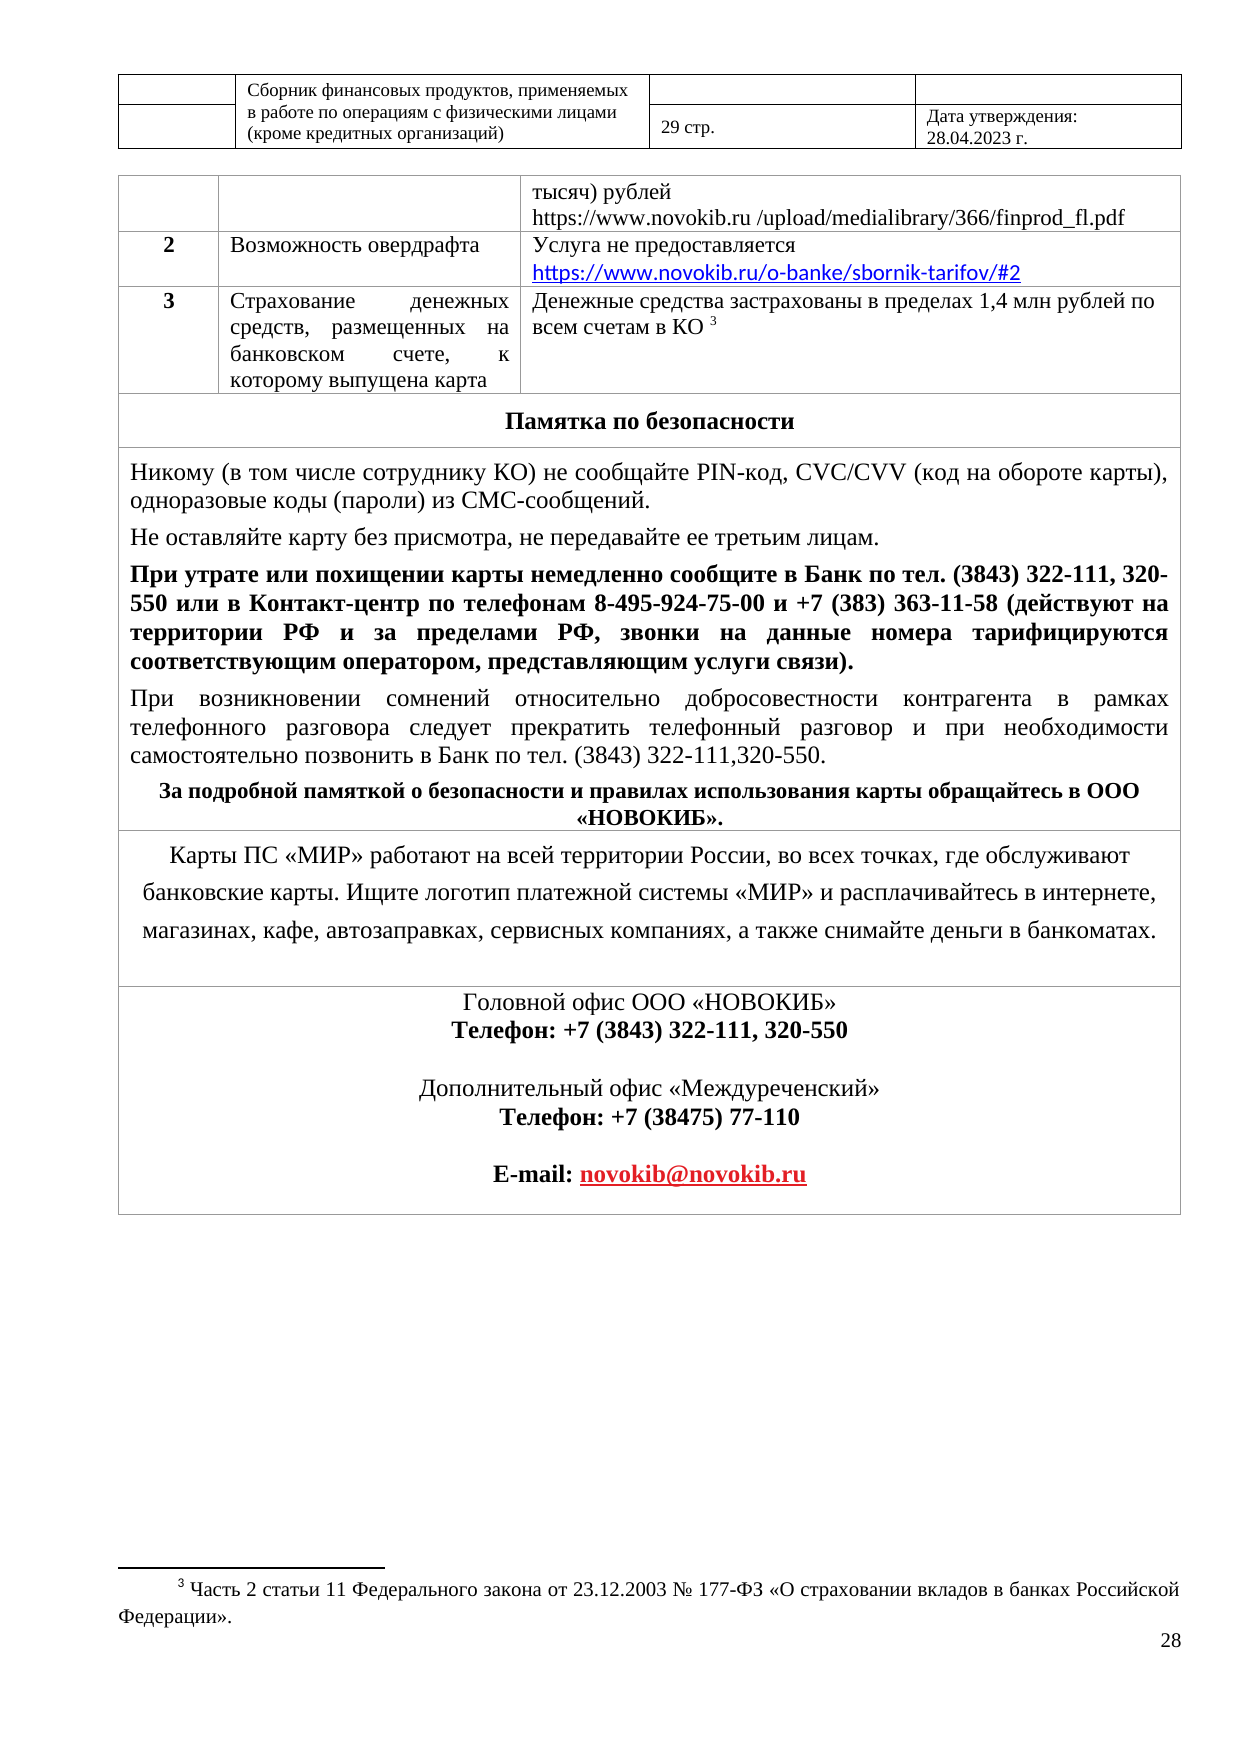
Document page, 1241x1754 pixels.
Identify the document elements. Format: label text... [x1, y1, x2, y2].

table_cell Памятка по безопасности [119, 394, 1180, 447]
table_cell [521, 176, 1180, 231]
table_cell Денежные средства застрахованы в пределах 1,4 млн рублей по всем счетам в КО [521, 287, 1180, 392]
table_cell 2 [119, 232, 218, 286]
table_cell Возможность овердрафта [219, 232, 520, 286]
table_cell Головной офис ООО «НОВОКИБ» Телефон: +7 (3843) 322-111, 320-550 Дополнительный офис «Междуреченский» Телефон: +7 (38475) 77-110 E-mail: novokib@novokib.ru [119, 987, 1180, 1214]
table_cell 1 [119, 176, 218, 231]
table_cell Услуга не предоставляется https://www.novokib.ru/o-banke/sbornik-tarifov/#2 [521, 232, 1180, 286]
table_cell Никому (в том числе сотруднику КО) не сообщайте PIN-код, CVC/CVV (код на обороте карты), одноразовые коды (пароли) из СМС-сообщений. Не оставляйте карту без присмотра, не передавайте ее третьим лицам. При утрате или похищении карты немедленно сообщите в Банк по тел. (3843) 322-111, 320-550 или в Контакт-центр по телефонам 8-495-924-75-00 и +7 (383) 363-11-58 (действуют на территории РФ и за пределами РФ, звонки на данные номера тарифицируются соответствующим оператором, представляющим услуги связи). При возникновении сомнений относительно добросовестности контрагента в рамках телефонного разговора следует прекратить телефонный разговор и при необходимости самостоятельно позвонить в Банк по тел. (3843) 322-111,320-550. За подробной памяткой о безопасности и правилах использования карты обращайтесь в ООО «НОВОКИБ». [119, 448, 1180, 830]
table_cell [219, 176, 520, 231]
table_cell Страхование денежных средств, размещенных на банковском счете, к которому выпущена карта [219, 287, 520, 392]
table_cell Карты ПС «МИР» работают на всей территории России, во всех точках, где обслуживают банковские карты. Ищите логотип платежной системы «МИР» и расплачивайтесь в интернете, магазинах, кафе, автозаправках, сервисных компаниях, а также снимайте деньги в банкоматах. [119, 831, 1180, 986]
table_cell 3 [119, 287, 218, 392]
